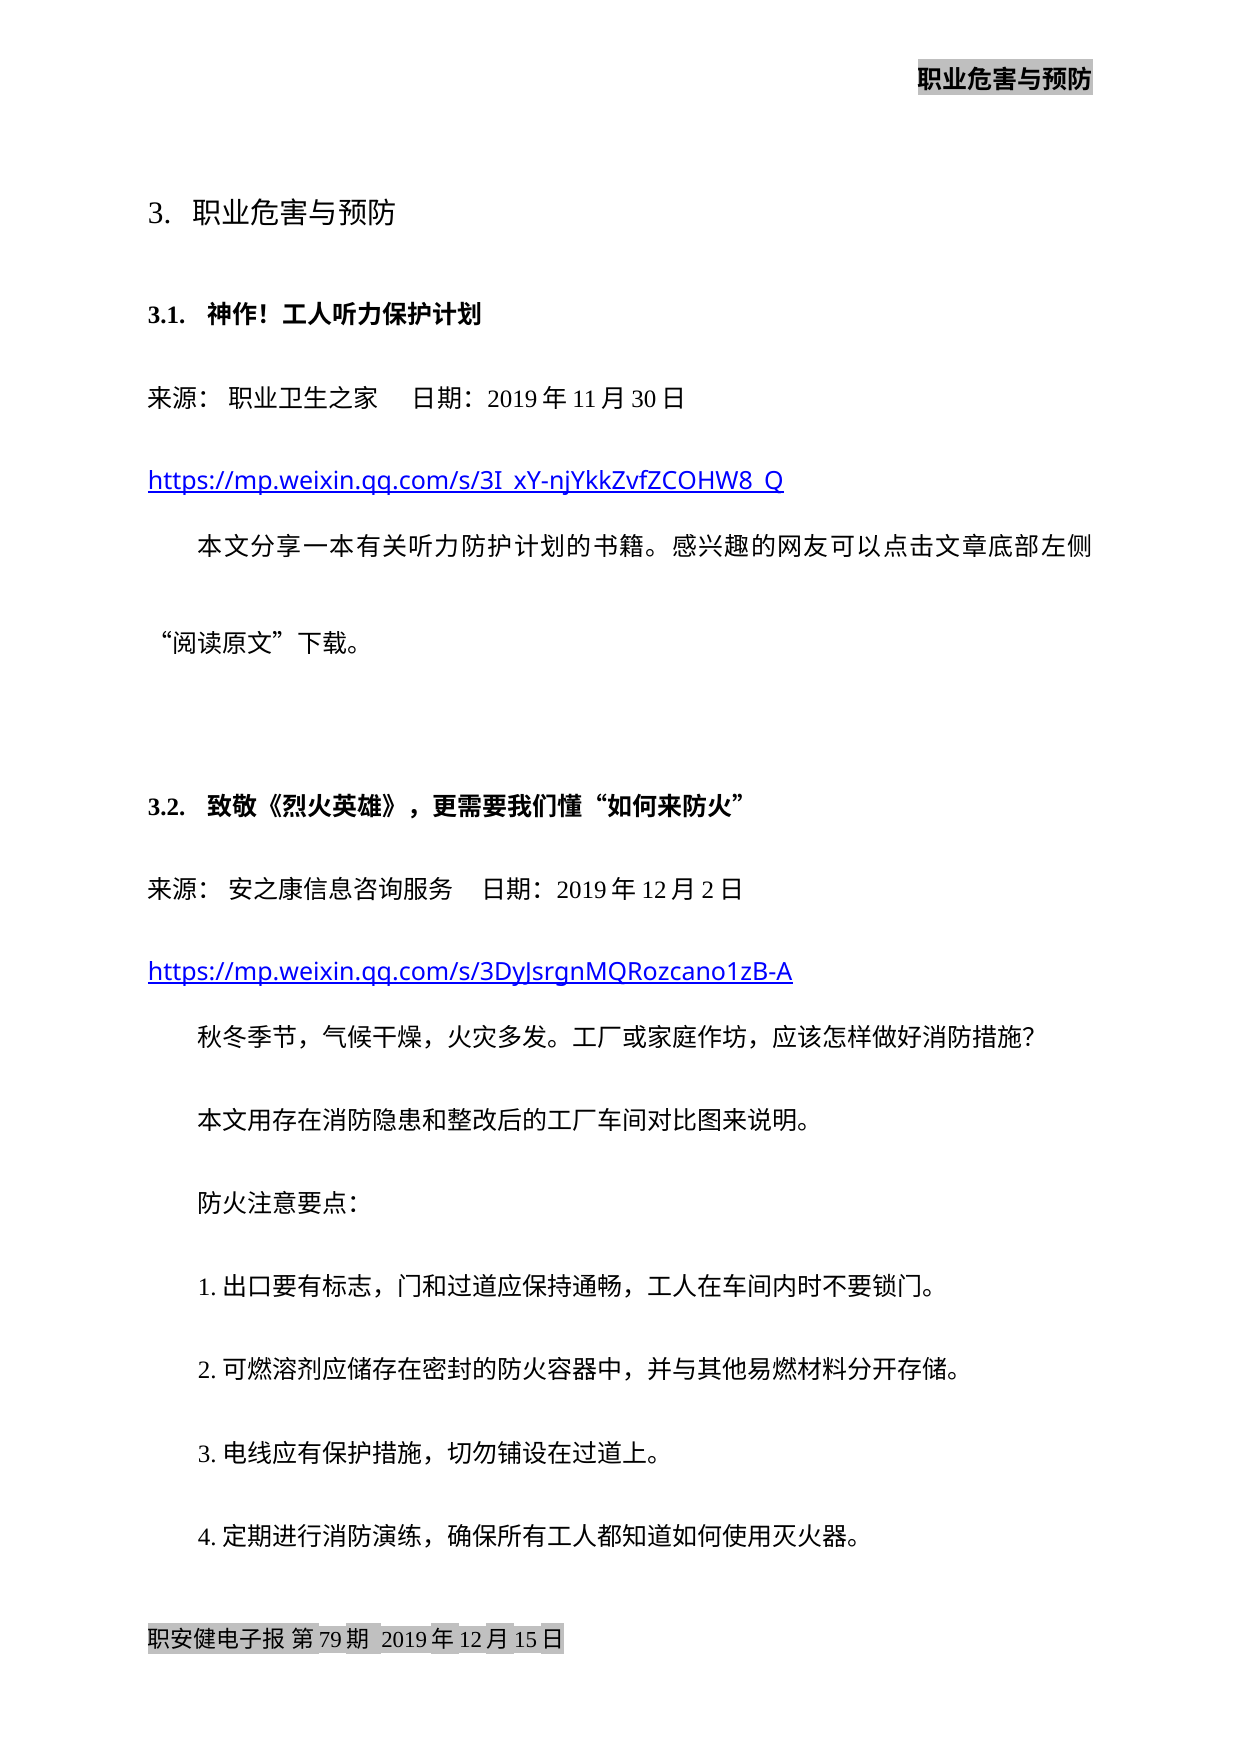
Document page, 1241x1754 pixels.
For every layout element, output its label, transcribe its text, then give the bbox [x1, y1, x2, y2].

text 防火注意要点： [148, 1169, 1092, 1234]
list 职业危害与预防 [148, 178, 1092, 243]
text 本文分享一本有关听力防护计划的书籍。感兴趣的网友可以点击文章底部左侧“阅读原文”下载。 [148, 512, 1092, 674]
text 本文用存在消防隐患和整改后的工厂车间对比图来说明。 [148, 1086, 1092, 1151]
text https://mp.weixin.qq.com/s/3DyJsrgnMQRozcano1zB-A [148, 938, 1092, 1003]
text 2. 可燃溶剂应储存在密封的防火容器中，并与其他易燃材料分开存储。 [148, 1336, 1092, 1401]
text 秋冬季节，气候干燥，火灾多发。工厂或家庭作坊，应该怎样做好消防措施？ [148, 1003, 1092, 1068]
text 4. 定期进行消防演练，确保所有工人都知道如何使用灭火器。 [148, 1502, 1092, 1567]
text https://mp.weixin.qq.com/s/3I_xY-njYkkZvfZCOHW8_Q [148, 447, 1092, 512]
text 来源： 安之康信息咨询服务 日期：2019年12月2日 [148, 855, 1092, 920]
list 神作！工人听力保护计划 [148, 281, 1092, 346]
text 1. 出口要有标志，门和过道应保持通畅，工人在车间内时不要锁门。 [148, 1252, 1092, 1317]
text 来源： 职业卫生之家 日期：2019年11月30日 [148, 364, 1092, 429]
list 致敬《烈火英雄》，更需要我们懂“如何来防火” [148, 772, 1092, 837]
text 3. 电线应有保护措施，切勿铺设在过道上。 [148, 1419, 1092, 1484]
